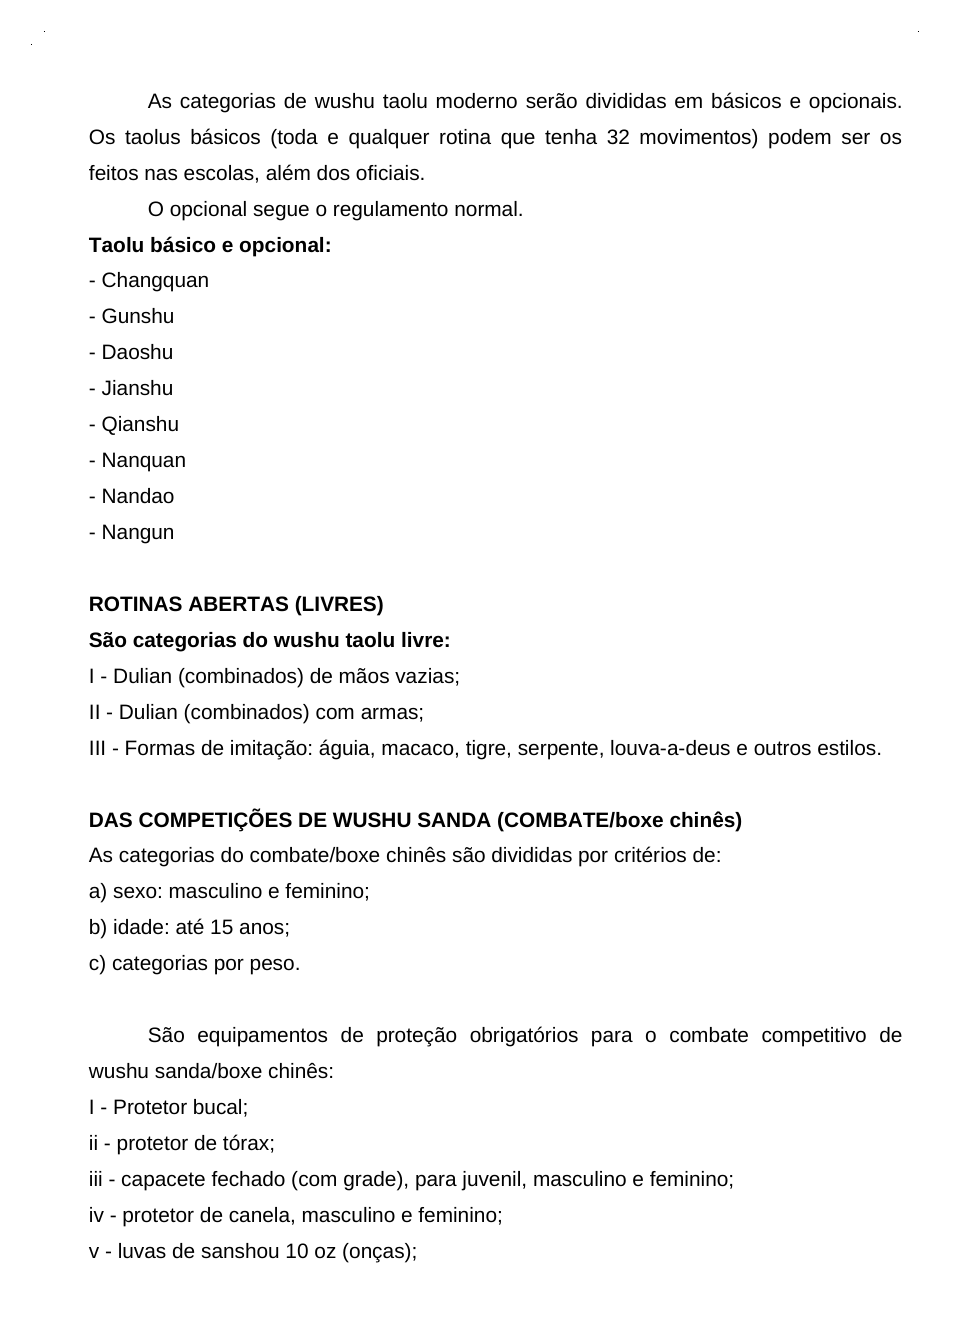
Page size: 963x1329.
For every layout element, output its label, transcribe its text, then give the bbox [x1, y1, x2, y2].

text As categorias de wushu taolu moderno serão divididas em básicos e opcionais. Os taolus básicos (toda e qualquer rotina que tenha 32 movimentos) podem ser os feitos nas escolas, além dos oficiais. [89, 89, 903, 184]
text a) sexo: masculino e feminino; [89, 879, 903, 903]
text - Daoshu [89, 340, 903, 364]
text I - Protetor bucal; [89, 1095, 903, 1119]
text - Nangun [89, 520, 903, 544]
text b) idade: até 15 anos; [89, 915, 903, 939]
text - Nanquan [89, 448, 903, 472]
text O opcional segue o regulamento normal. [89, 196, 903, 220]
text Taolu básico e opcional: [89, 232, 903, 256]
text - Gunshu [89, 304, 903, 328]
text DAS COMPETIÇÕES DE WUSHU SANDA (COMBATE/boxe chinês) [89, 807, 903, 831]
text v - luvas de sanshou 10 oz (onças); [89, 1239, 903, 1263]
text - Jianshu [89, 376, 903, 400]
text c) categorias por peso. [89, 951, 903, 975]
text São equipamentos de proteção obrigatórios para o combate competitivo de wushu sanda/boxe chinês: [89, 1023, 903, 1083]
text I - Dulian (combinados) de mãos vazias; [89, 664, 903, 688]
text III - Formas de imitação: águia, macaco, tigre, serpente, louva-a-deus e outros estilos. [89, 736, 903, 759]
text São categorias do wushu taolu livre: [89, 628, 903, 652]
text II - Dulian (combinados) com armas; [89, 699, 903, 723]
text - Qianshu [89, 412, 903, 436]
text - Changquan [89, 268, 903, 292]
text - Nandao [89, 484, 903, 508]
text ROTINAS ABERTAS (LIVRES) [89, 592, 903, 616]
text iii - capacete fechado (com grade), para juvenil, masculino e feminino; [89, 1167, 903, 1191]
text As categorias do combate/boxe chinês são divididas por critérios de: [89, 843, 903, 867]
text ii - protetor de tórax; [89, 1131, 903, 1155]
text iv - protetor de canela, masculino e feminino; [89, 1203, 903, 1227]
